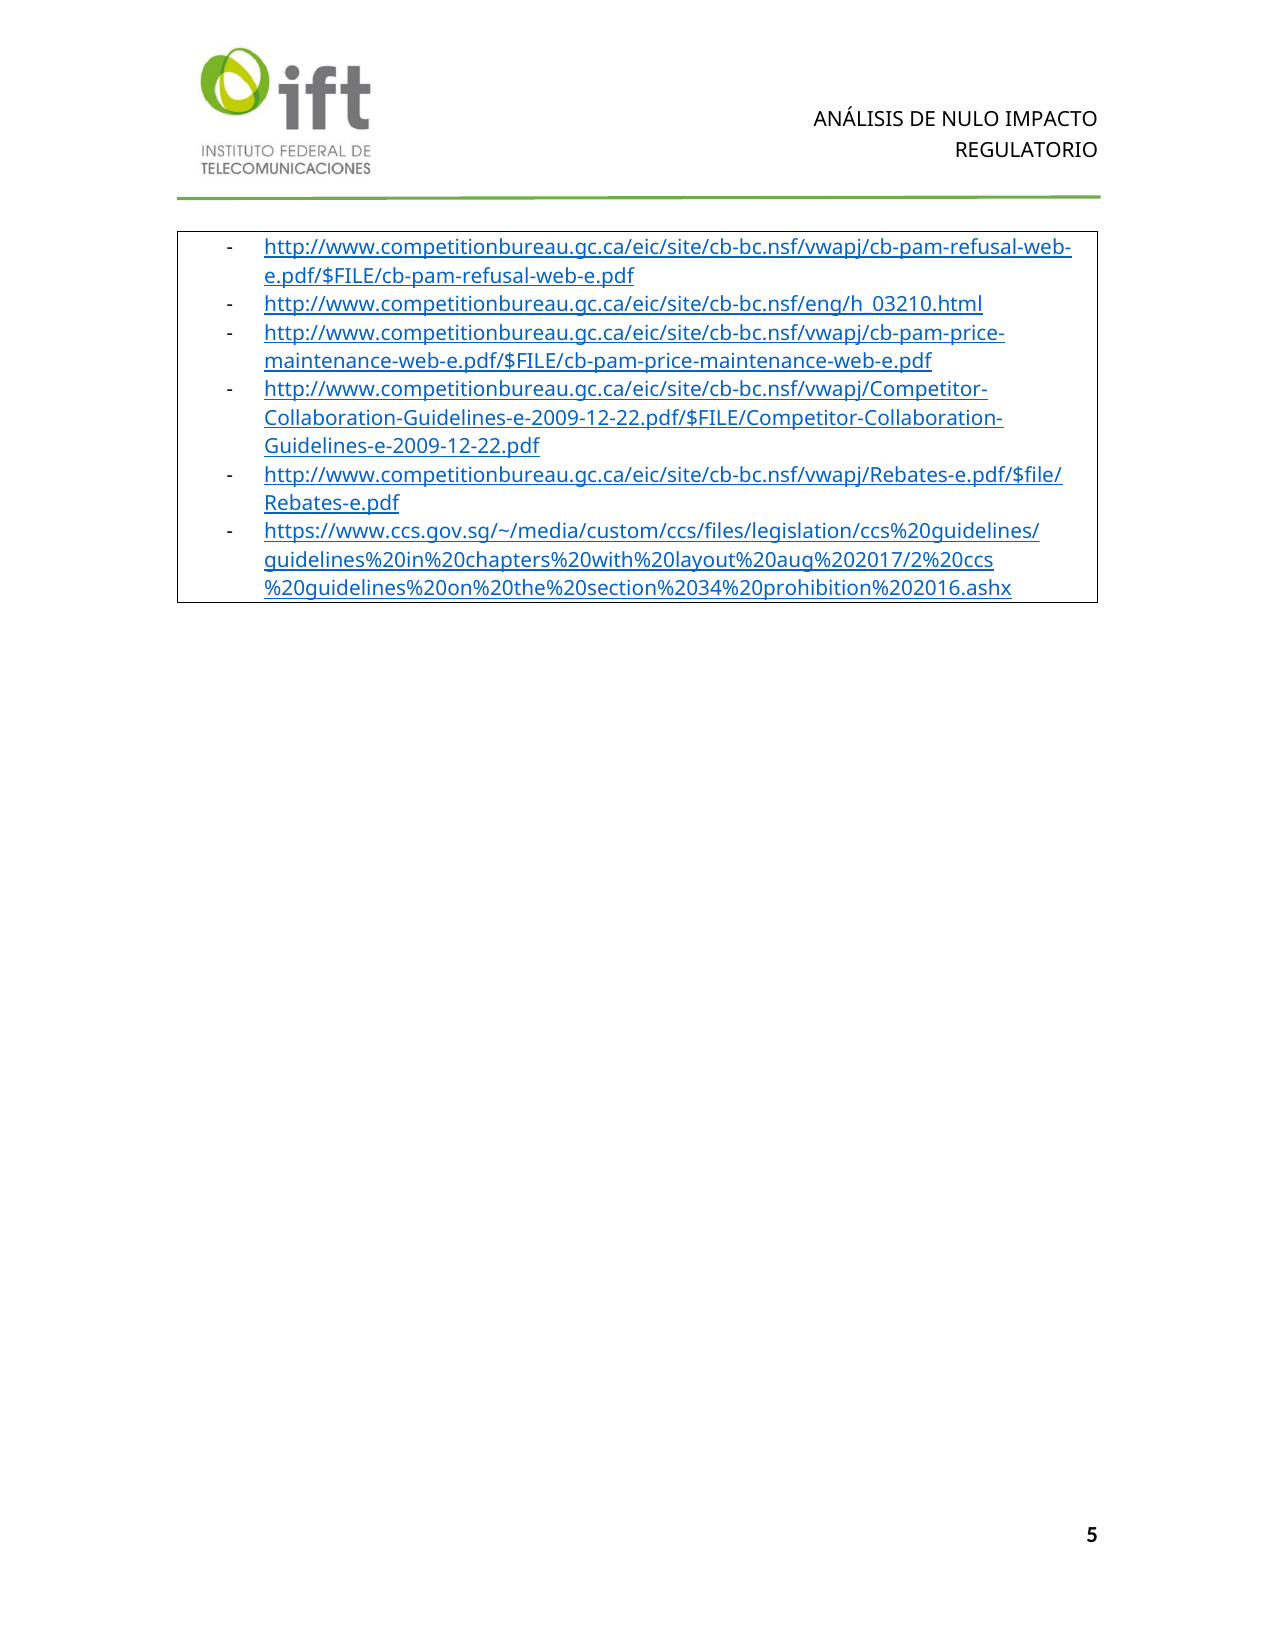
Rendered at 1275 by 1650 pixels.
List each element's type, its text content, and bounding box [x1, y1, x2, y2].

picture [177, 42, 401, 196]
